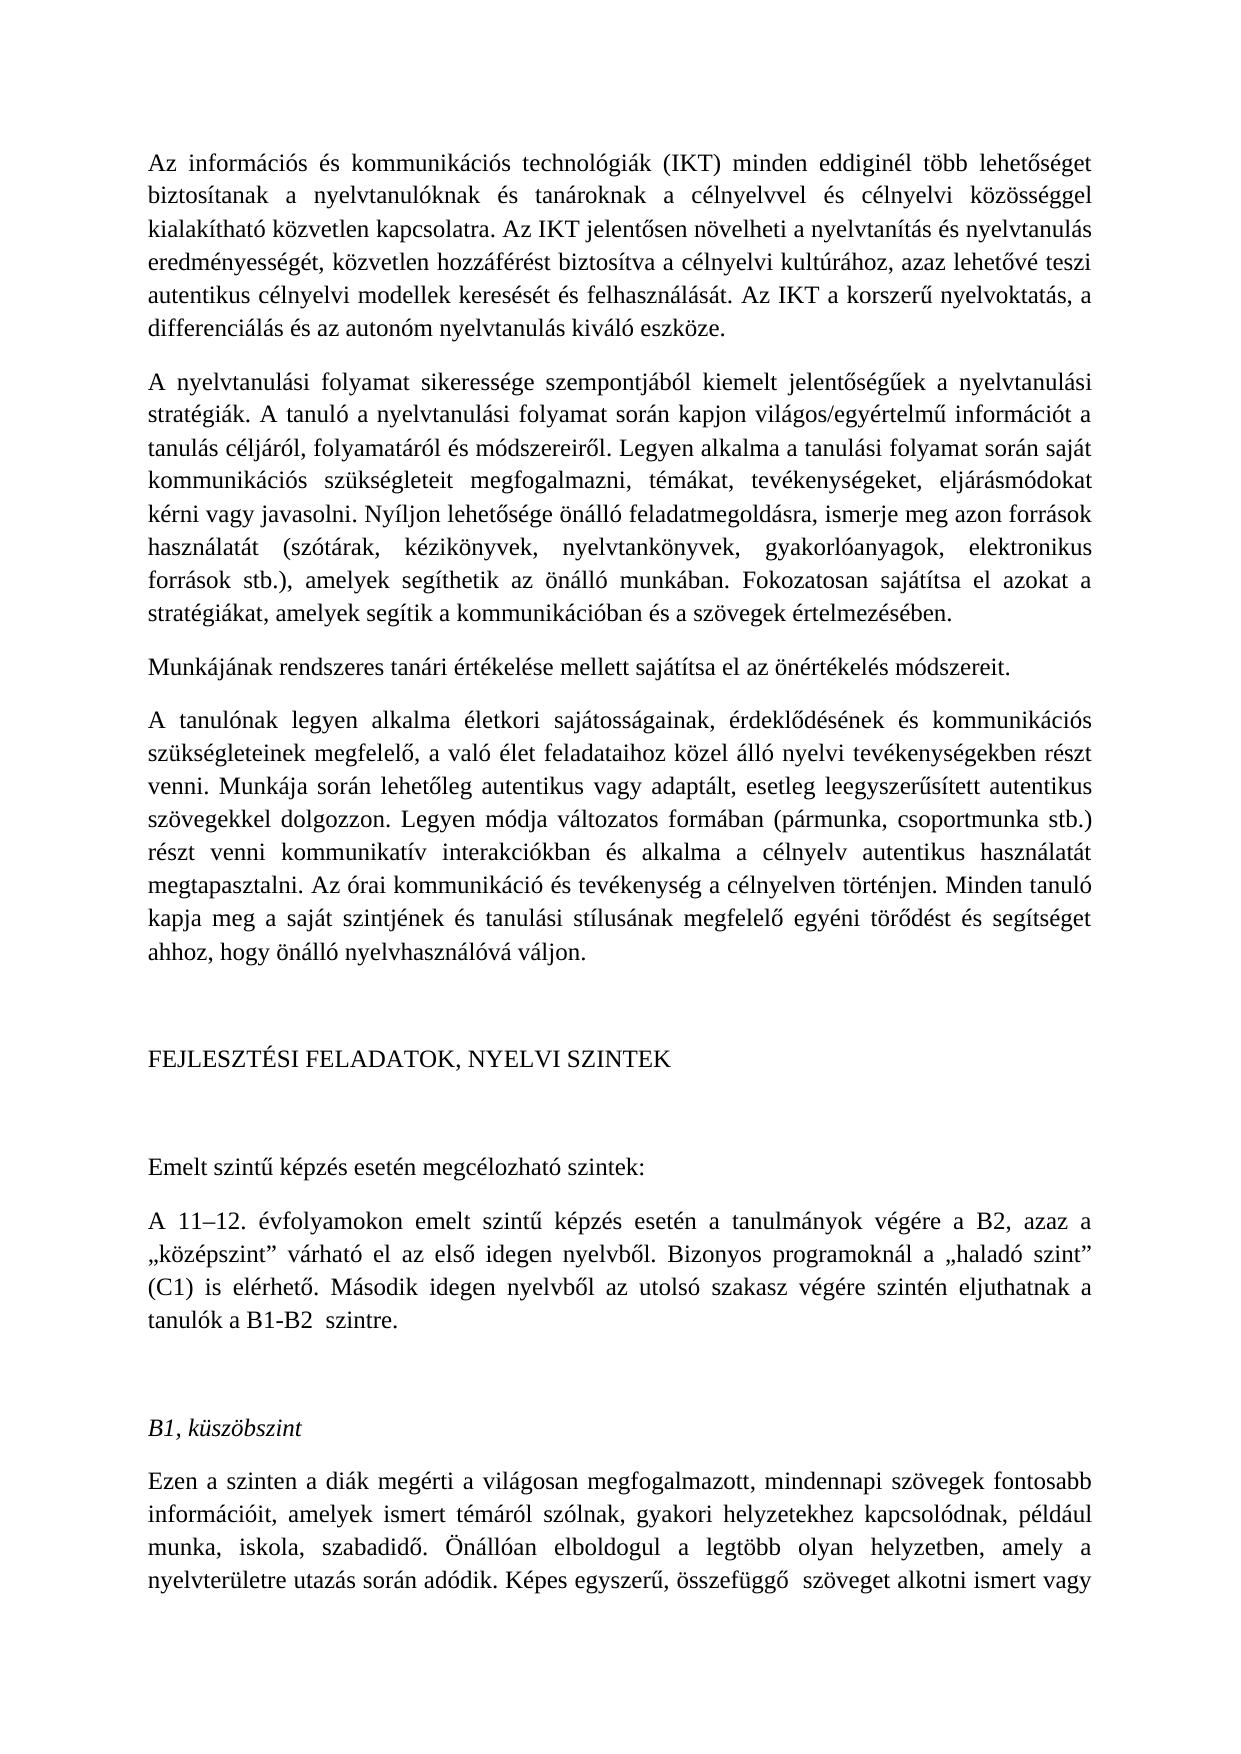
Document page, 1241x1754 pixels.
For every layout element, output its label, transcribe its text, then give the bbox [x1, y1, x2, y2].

text B1, küszöbszint [148, 1413, 1093, 1441]
text A nyelvtanulási folyamat sikeressége szempontjából kiemelt jelentőségűek a nyelvtanulási stratégiák. A tanuló a nyelvtanulási folyamat során kapjon világos/egyértelmű információt a tanulás céljáról, folyamatáról és módszereiről. Legyen alkalma a tanulási folyamat során saját kommunikációs szükségleteit megfogalmazni, témákat, tevékenységeket, eljárásmódokat kérni vagy javasolni. Nyíljon lehetősége önálló feladatmegoldásra, ismerje meg azon források használatát (szótárak, kézikönyvek, nyelvtankönyvek, gyakorlóanyagok, elektronikus források stb.), amelyek segíthetik az önálló munkában. Fokozatosan sajátítsa el azokat a stratégiákat, amelyek segítik a kommunikációban és a szövegek értelmezésében. [148, 367, 1093, 626]
text Az információs és kommunikációs technológiák (IKT) minden eddiginél több lehetőséget biztosítanak a nyelvtanulóknak és tanároknak a célnyelvvel és célnyelvi közösséggel kialakítható közvetlen kapcsolatra. Az IKT jelentősen növelheti a nyelvtanítás és nyelvtanulás eredményességét, közvetlen hozzáférést biztosítva a célnyelvi kultúrához, azaz lehetővé teszi autentikus célnyelvi modellek keresését és felhasználását. Az IKT a korszerű nyelvoktatás, a differenciálás és az autonóm nyelvtanulás kiváló eszköze. [148, 148, 1093, 341]
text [148, 1466, 1093, 1594]
text A tanulónak legyen alkalma életkori sajátosságainak, érdeklődésének és kommunikációs szükségleteinek megfelelő, a való élet feladataihoz közel álló nyelvi tevékenységekben részt venni. Munkája során lehetőleg autentikus vagy adaptált, esetleg leegyszerűsített autentikus szövegekkel dolgozzon. Legyen módja változatos formában (pármunka, csoportmunka stb.) részt venni kommunikatív interakciókban és alkalma a célnyelv autentikus használatát megtapasztalni. Az órai kommunikáció és tevékenység a célnyelven történjen. Minden tanuló kapja meg a saját szintjének és tanulási stílusának megfelelő egyéni törődést és segítséget ahhoz, hogy önálló nyelvhasználóvá váljon. [148, 705, 1093, 965]
text Emelt szintű képzés esetén megcélozható szintek: [148, 1152, 1093, 1181]
text FEJLESZTÉSI FELADATOK, NYELVI SZINTEK [148, 1044, 1093, 1073]
text Munkájának rendszeres tanári értékelése mellett sajátítsa el az önértékelés módszereit. [148, 652, 1093, 680]
text A 11–12. évfolyamokon emelt szintű képzés esetén a tanulmányok végére a B2, azaz a „középszint” várható el az első idegen nyelvből. Bizonyos programoknál a „haladó szint” (C1) is elérhető. Második idegen nyelvből az utolsó szakasz végére szintén eljuthatnak a tanulók a B1-B2 szintre. [148, 1206, 1093, 1334]
